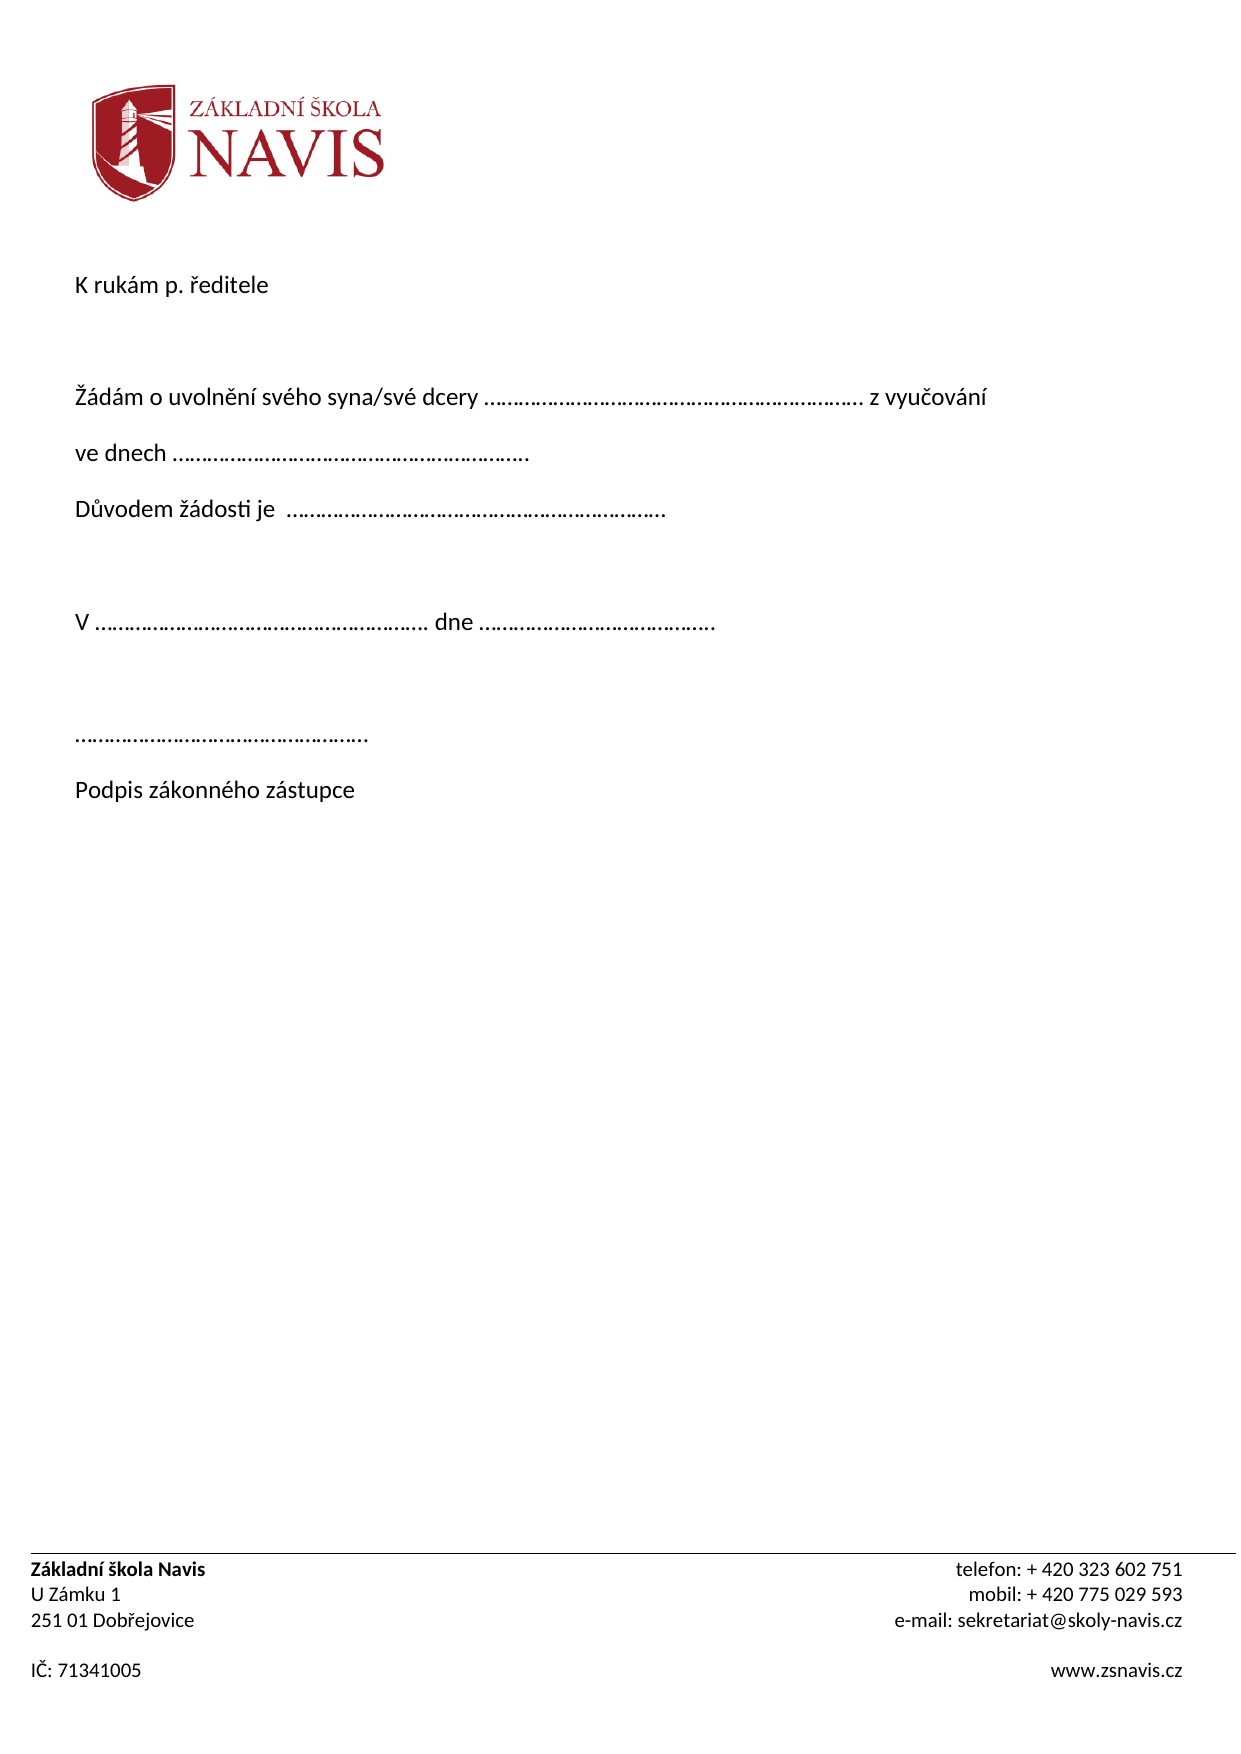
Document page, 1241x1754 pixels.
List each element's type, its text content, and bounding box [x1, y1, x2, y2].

text Podpis zákonného zástupce [75, 774, 1165, 805]
text K rukám p. ředitele [75, 269, 1165, 299]
text V …………………………………………………. dne ………………………………….. [75, 606, 1165, 636]
picture [75, 73, 398, 213]
text ve dnech …………………………………………………….. [75, 437, 1165, 468]
text …………………………………………… [75, 718, 1165, 749]
text Důvodem žádosti je ………………………………………………………… [75, 494, 1165, 524]
text Žádám o uvolnění svého syna/své dcery ………………………………………………………… z vyučování [75, 381, 1165, 412]
